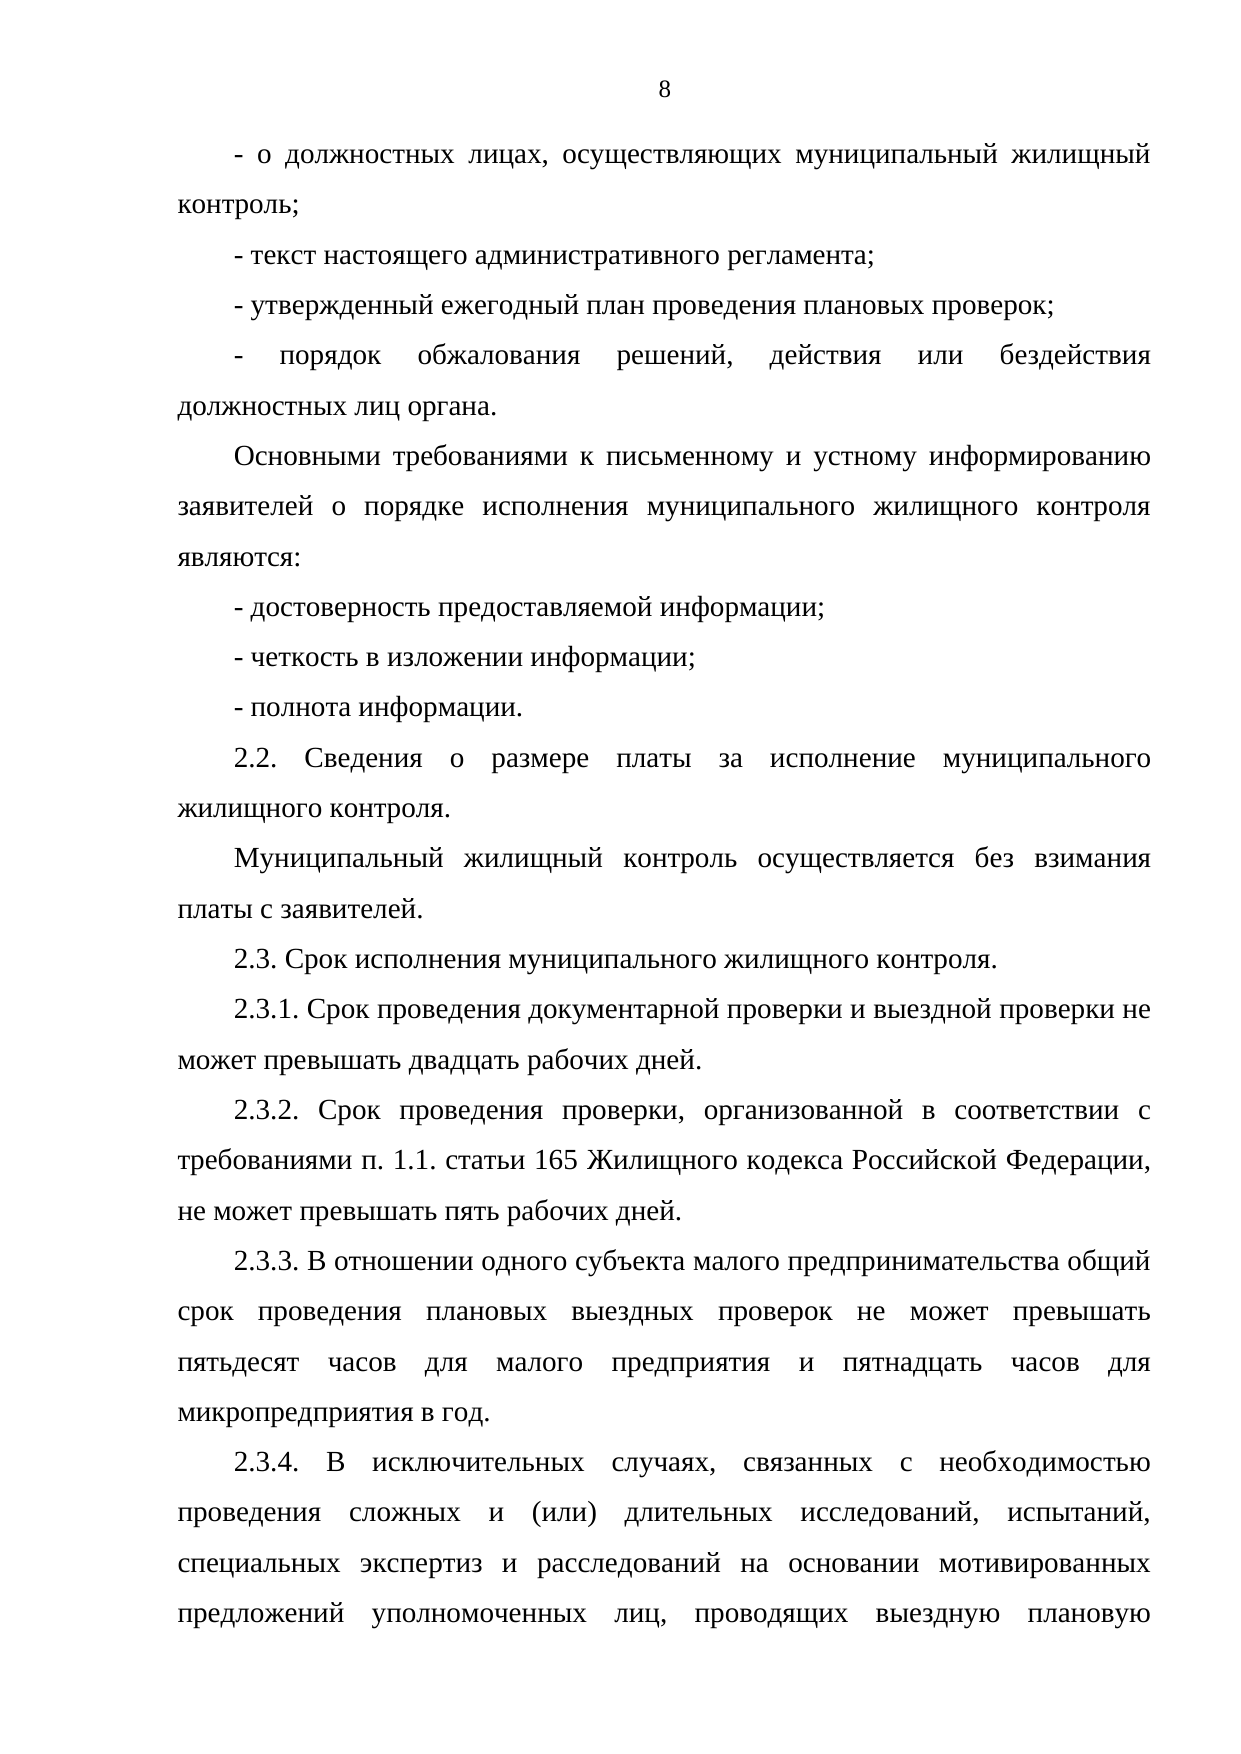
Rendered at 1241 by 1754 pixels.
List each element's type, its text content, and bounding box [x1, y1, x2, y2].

text - четкость в изложении информации; [177, 639, 1152, 673]
text - полнота информации. [177, 689, 1152, 723]
text 2.3.1. Срок проведения документарной проверки и выездной проверки не может превышать двадцать рабочих дней. [177, 991, 1152, 1075]
text Муниципальный жилищный контроль осуществляется без взимания платы с заявителей. [177, 841, 1152, 924]
text 2.3. Срок исполнения муниципального жилищного контроля. [177, 941, 1152, 975]
text 2.3.2. Срок проведения проверки, организованной в соответствии с требованиями п. 1.1. статьи 165 Жилищного кодекса Российской Федерации, не может превышать пять рабочих дней. [177, 1092, 1152, 1226]
text - о должностных лицах, осуществляющих муниципальный жилищный контроль; [177, 136, 1152, 220]
text - утвержденный ежегодный план проведения плановых проверок; [177, 287, 1152, 321]
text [177, 1444, 1152, 1629]
text 2.3.3. В отношении одного субъекта малого предпринимательства общий срок проведения плановых выездных проверок не может превышать пятьдесят часов для малого предприятия и пятнадцать часов для микропредприятия в год. [177, 1243, 1152, 1427]
text Основными требованиями к письменному и устному информированию заявителей о порядке исполнения муниципального жилищного контроля являются: [177, 438, 1152, 572]
text - достоверность предоставляемой информации; [177, 589, 1152, 622]
text - порядок обжалования решений, действия или бездействия должностных лиц органа. [177, 337, 1152, 421]
text 2.2. Сведения о размере платы за исполнение муниципального жилищного контроля. [177, 740, 1152, 824]
text - текст настоящего административного регламента; [177, 237, 1152, 270]
